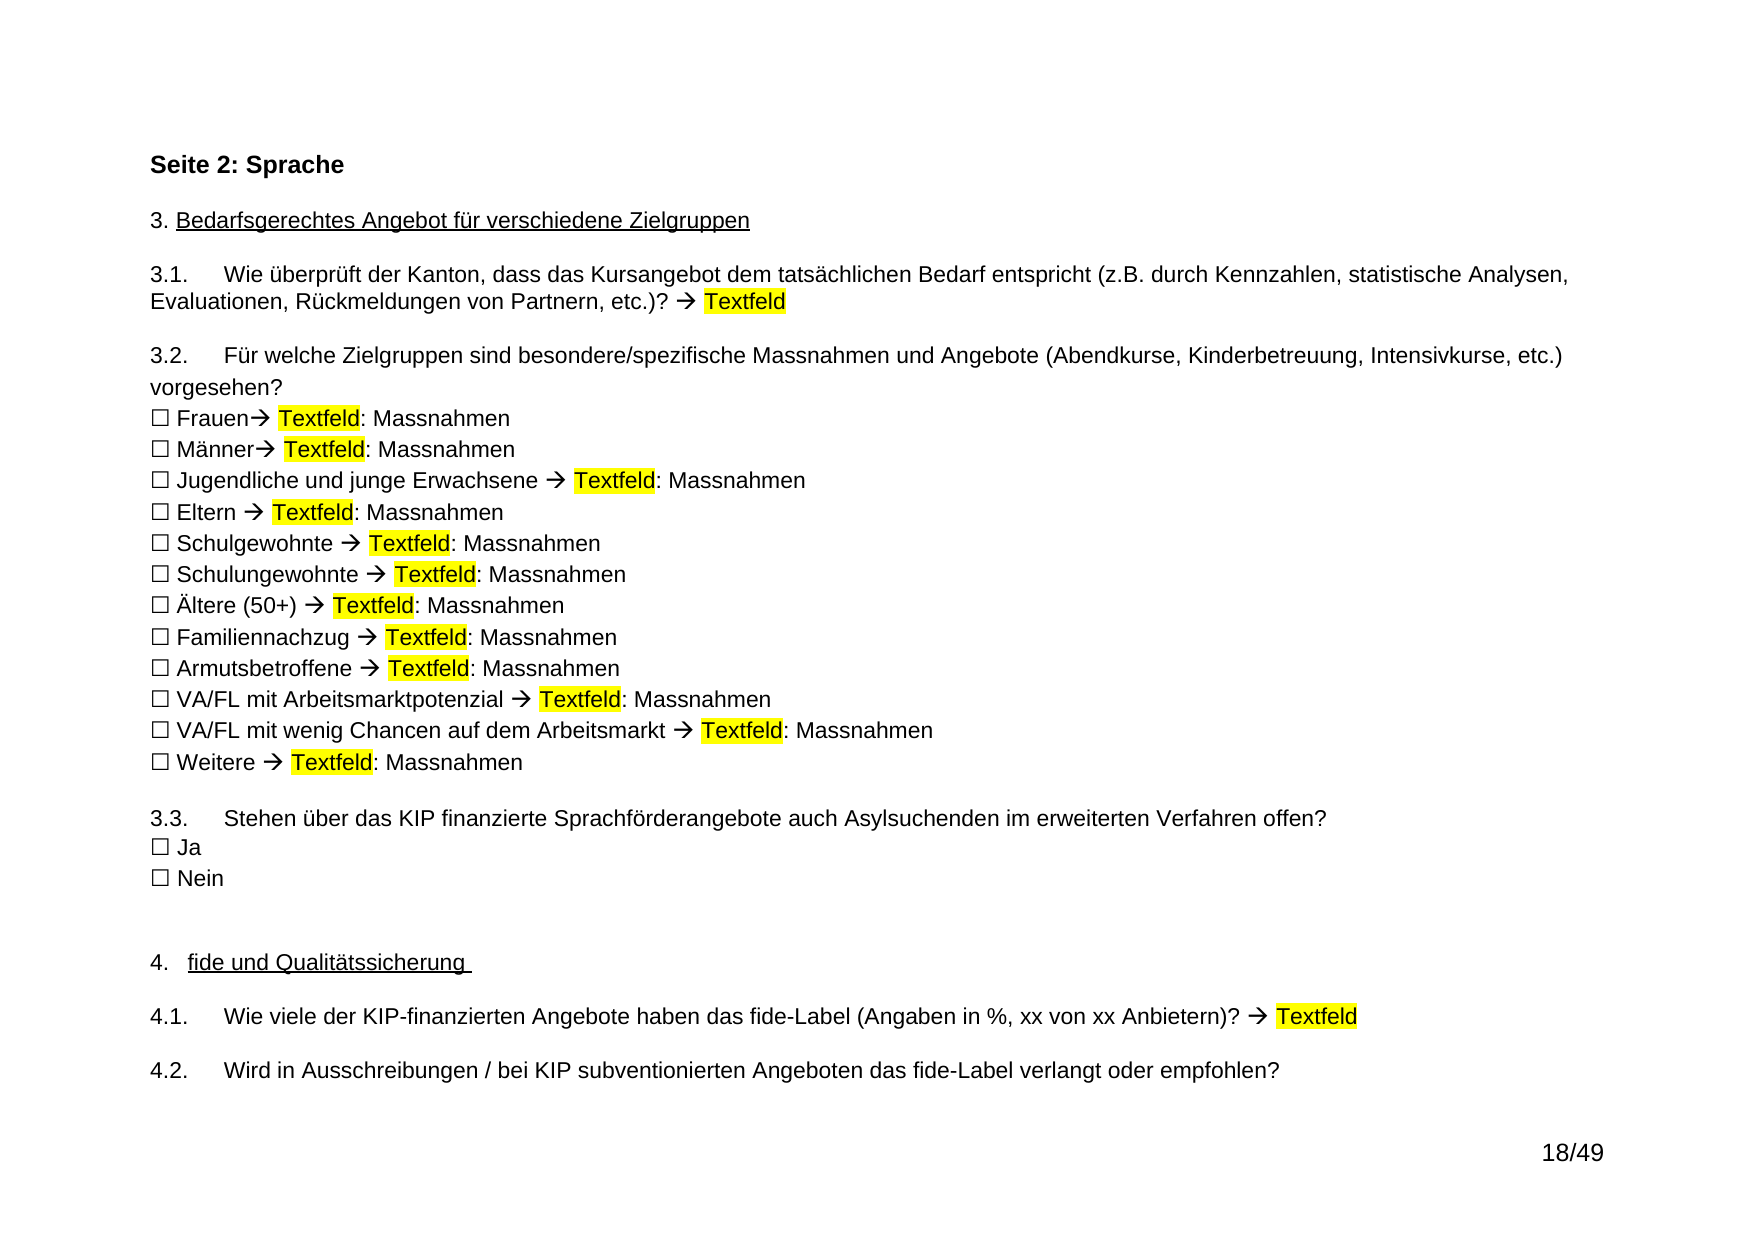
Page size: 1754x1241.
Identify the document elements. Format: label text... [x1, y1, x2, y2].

text 3.2. Für welche Zielgruppen sind besondere/spezifische Massnahmen und Angebote (Abendkurse, Kinderbetreuung, Intensivkurse, etc.) vorgesehen? [150, 341, 1604, 402]
text 3. Bedarfsgerechtes Angebot für verschiedene Zielgruppen [150, 206, 1604, 233]
text ☐ Schulungewohnte Textfeld: Massnahmen [150, 558, 1604, 589]
text ☐ Männer Textfeld: Massnahmen [150, 433, 1604, 464]
text ☐ Schulgewohnte Textfeld: Massnahmen [150, 527, 1604, 558]
text ☐ Armutsbetroffene Textfeld: Massnahmen [150, 652, 1604, 683]
text ☐ Familiennachzug Textfeld: Massnahmen [150, 621, 1604, 652]
text ☐ Eltern Textfeld: Massnahmen [150, 496, 1604, 527]
text 4.1. Wie viele der KIP-finanzierten Angebote haben das fide-Label (Angaben in %, xx von xx Anbietern)? Textfeld [150, 1002, 1604, 1029]
text 4.2. Wird in Ausschreibungen / bei KIP subventionierten Angeboten das fide-Label verlangt oder empfohlen? [150, 1056, 1604, 1083]
text ☐ Ältere (50+) Textfeld: Massnahmen [150, 589, 1604, 621]
list fide und Qualitätssicherung [150, 948, 1604, 975]
text ☐ Ja [150, 831, 1604, 862]
text ☐ VA/FL mit wenig Chancen auf dem Arbeitsmarkt Textfeld: Massnahmen [150, 714, 1604, 746]
subtitle Seite 2: Sprache [150, 150, 1604, 179]
text ☐ VA/FL mit Arbeitsmarktpotenzial Textfeld: Massnahmen [150, 683, 1604, 714]
text ☐ Frauen Textfeld: Massnahmen [150, 402, 1604, 433]
text ☐ Jugendliche und junge Erwachsene Textfeld: Massnahmen [150, 464, 1604, 496]
text ☐ Weitere Textfeld: Massnahmen [150, 746, 1604, 777]
text 3.3. Stehen über das KIP finanzierte Sprachförderangebote auch Asylsuchenden im erweiterten Verfahren offen? [150, 804, 1604, 831]
text 3.1. Wie überprüft der Kanton, dass das Kursangebot dem tatsächlichen Bedarf entspricht (z.B. durch Kennzahlen, statistische Analysen, Evaluationen, Rückmeldungen von Partnern, etc.)? Textfeld [150, 260, 1604, 314]
text ☐ Nein [150, 862, 1604, 893]
